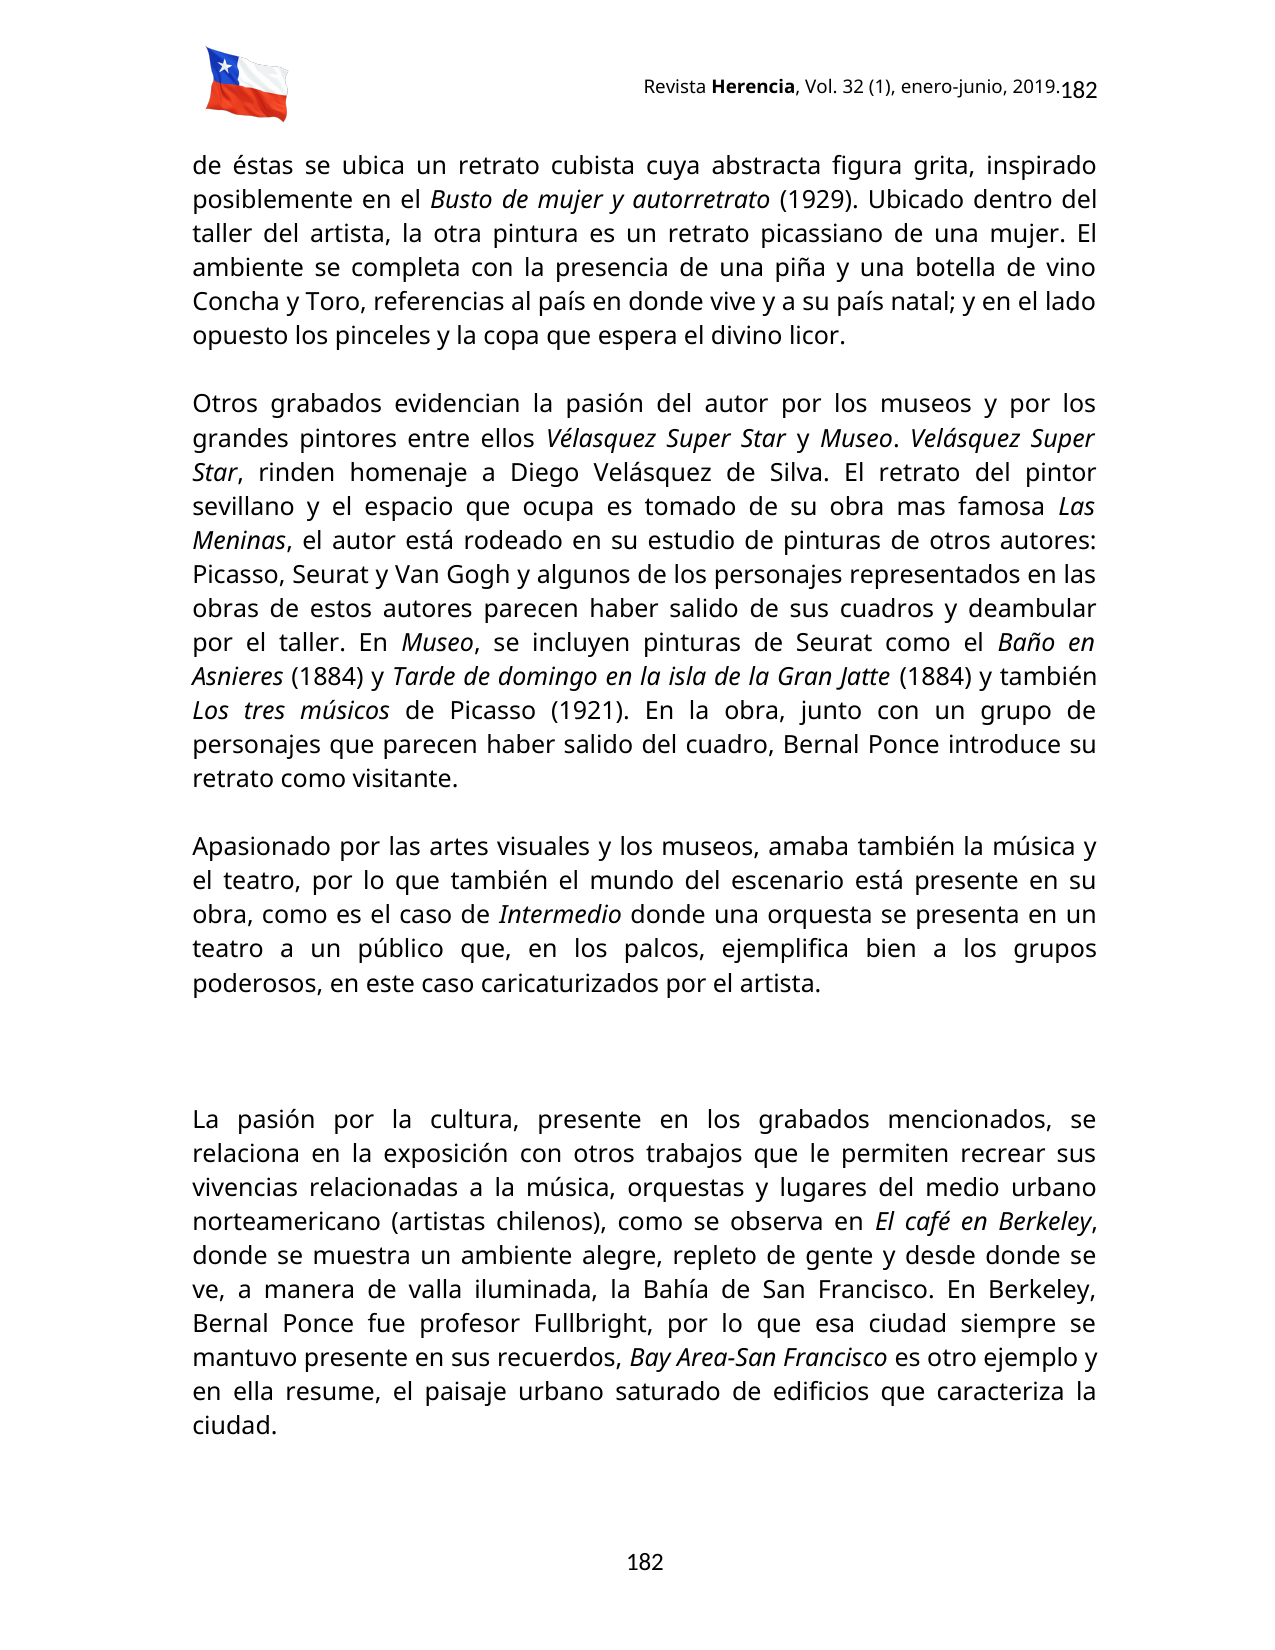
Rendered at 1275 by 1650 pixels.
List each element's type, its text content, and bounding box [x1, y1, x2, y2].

text La pasión por la cultura, presente en los grabados mencionados, se relaciona en la exposición con otros trabajos que le permiten recrear sus vivencias relacionadas a la música, orquestas y lugares del medio urbano norteamericano (artistas chilenos), como se observa en El café en Berkeley, donde se muestra un ambiente alegre, repleto de gente y desde donde se ve, a manera de valla iluminada, la Bahía de San Francisco. En Berkeley, Bernal Ponce fue profesor Fullbright, por lo que esa ciudad siempre se mantuvo presente en sus recuerdos, Bay Area-San Francisco es otro ejemplo y en ella resume, el paisaje urbano saturado de edificios que caracteriza la ciudad. [192, 1101, 1098, 1442]
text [192, 148, 1098, 352]
text Otros grabados evidencian la pasión del autor por los museos y por los grandes pintores entre ellos Vélasquez Super Star y Museo. Velásquez Super Star, rinden homenaje a Diego Velásquez de Silva. El retrato del pintor sevillano y el espacio que ocupa es tomado de su obra mas famosa Las Meninas, el autor está rodeado en su estudio de pinturas de otros autores: Picasso, Seurat y Van Gogh y algunos de los personajes representados en las obras de estos autores parecen haber salido de sus cuadros y deambular por el taller. En Museo, se incluyen pinturas de Seurat como el Baño en Asnieres (1884) y Tarde de domingo en la isla de la Gran Jatte (1884) y también Los tres músicos de Picasso (1921). En la obra, junto con un grupo de personajes que parecen haber salido del cuadro, Bernal Ponce introduce su retrato como visitante. [192, 386, 1098, 795]
text Apasionado por las artes visuales y los museos, amaba también la música y el teatro, por lo que también el mundo del escenario está presente en su obra, como es el caso de Intermedio donde una orquesta se presenta en un teatro a un público que, en los palcos, ejemplifica bien a los grupos poderosos, en este caso caricaturizados por el artista. [192, 829, 1098, 999]
picture [191, 43, 302, 126]
